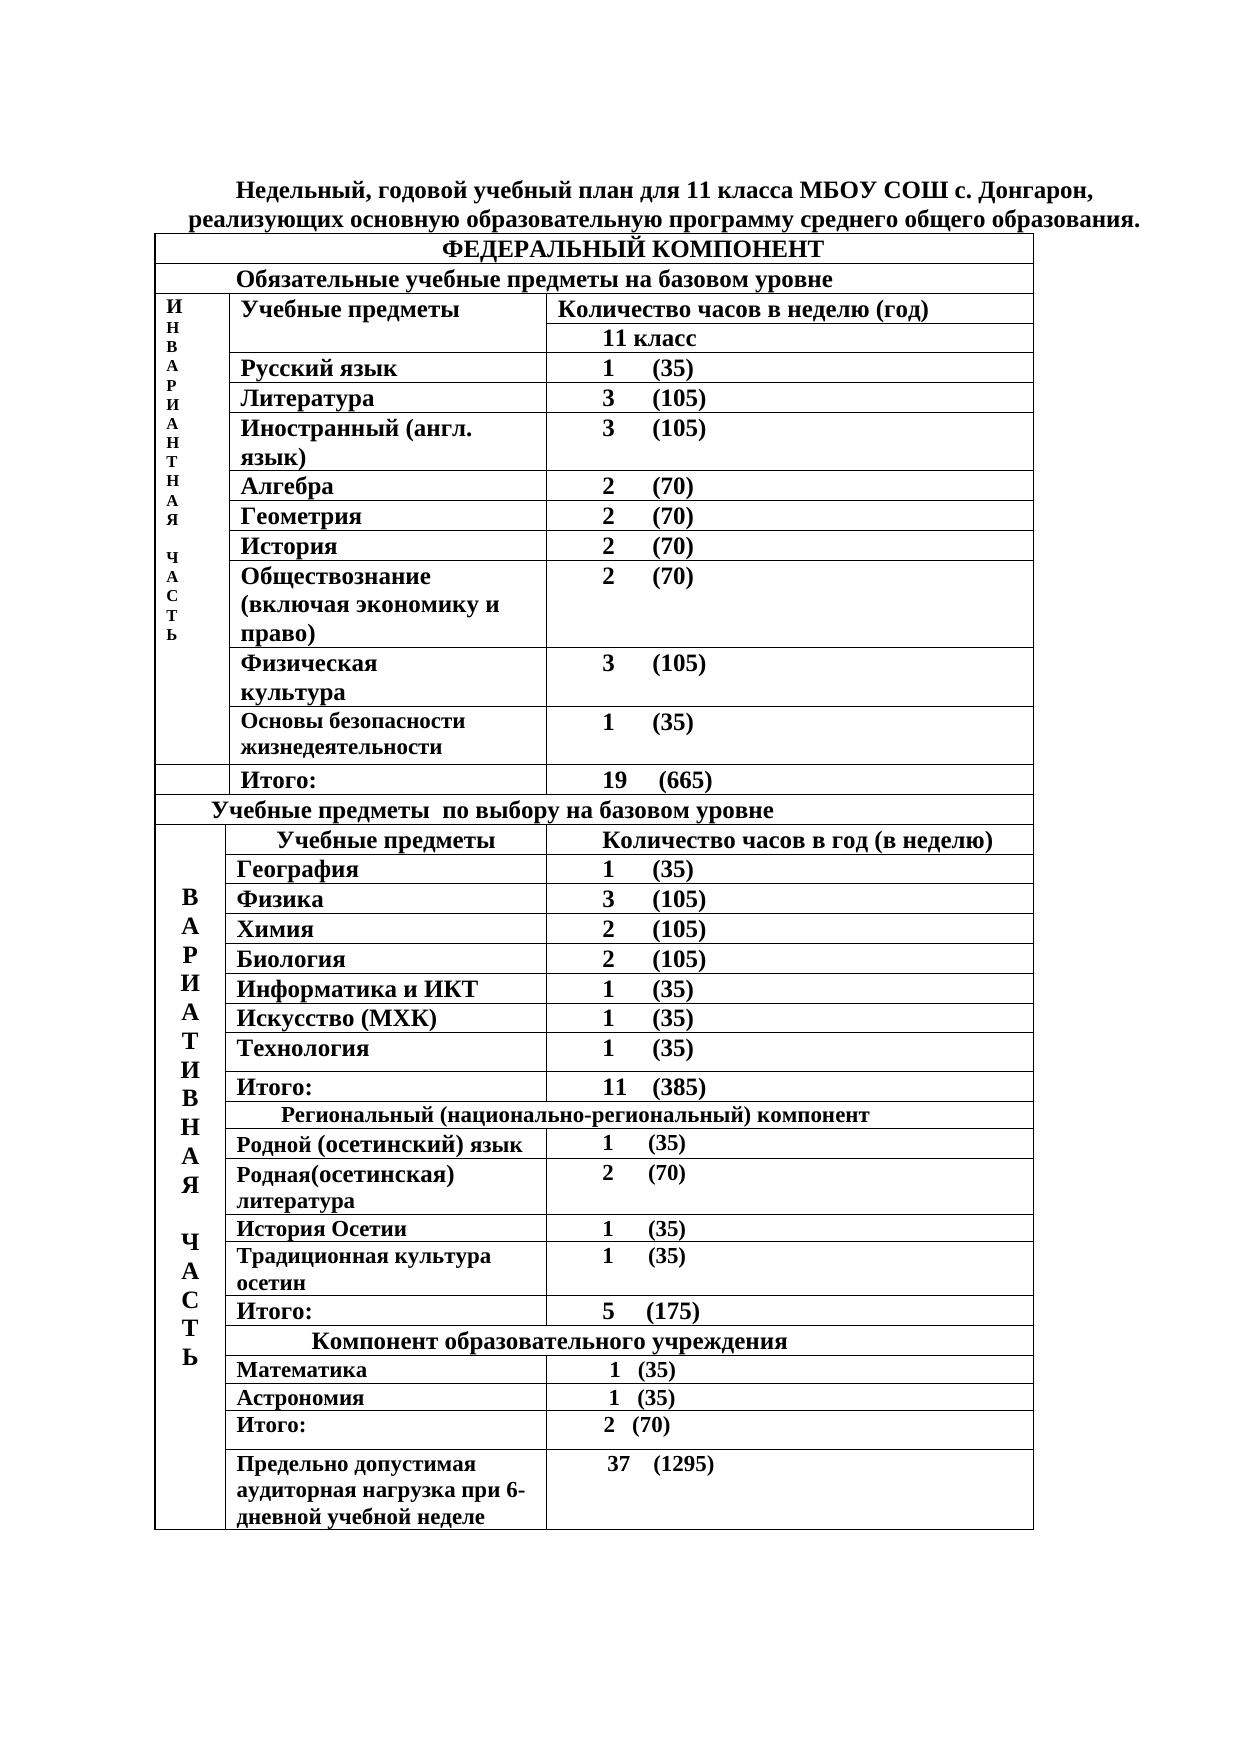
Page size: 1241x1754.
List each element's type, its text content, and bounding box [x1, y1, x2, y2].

table_cell Физика [226, 884, 546, 913]
table_cell 2 (105) [547, 914, 1033, 943]
table_cell 5 (175) [547, 1296, 1033, 1325]
table_cell География [226, 855, 546, 883]
table_cell Компонент образовательного учреждения [226, 1326, 1033, 1354]
table_cell 1 (35) [547, 353, 1033, 382]
table_cell Региональный (национально-региональный) компонент [226, 1102, 1033, 1128]
table_cell Итого: [226, 1411, 546, 1449]
table_cell 37 (1295) [547, 1450, 1033, 1529]
table_cell 2 (70) [547, 471, 1033, 500]
table_cell Астрономия [226, 1384, 546, 1410]
table_cell 3 (105) [547, 413, 1033, 470]
table_cell 1 (35) [547, 1215, 1033, 1241]
table_cell Учебные предметы [230, 294, 546, 352]
table_cell 3 (105) [547, 884, 1033, 913]
table_cell Искусство (МХК) [226, 1004, 546, 1032]
table_cell 1 (35) [547, 1242, 1033, 1295]
table_cell Литература [230, 383, 546, 412]
table_cell В А Р И А Т И В Н А Я Ч А С Т Ь [156, 825, 225, 1529]
table_cell Родной (осетинский) язык [226, 1129, 546, 1158]
table_cell 1 (35) [547, 1356, 1033, 1383]
table_cell Учебные предметы [226, 825, 546, 853]
table_cell Учебные предметы по выбору на базовом уровне [156, 795, 1033, 824]
table_cell Технология [226, 1033, 546, 1071]
table_cell 2 (70) [547, 501, 1033, 530]
table_cell 1 (35) [547, 974, 1033, 1002]
table_cell 3 (105) [547, 648, 1033, 706]
table_cell 1 (35) [547, 707, 1033, 764]
table_cell 1 (35) [547, 1384, 1033, 1410]
table_cell Предельно допустимая аудиторная нагрузка при 6-дневной учебной неделе [226, 1450, 546, 1529]
table_cell Итого: [226, 1072, 546, 1101]
table_cell Основы безопасности жизнедеятельности [230, 707, 546, 764]
table_cell 2 (70) [547, 561, 1033, 647]
table_cell 2 (105) [547, 944, 1033, 973]
table_cell Итого: [230, 765, 546, 794]
table_cell Русский язык [230, 353, 546, 382]
text Недельный, годовой учебный план для 11 класса МБОУ СОШ с. Донгарон, реализующих основную образовательную программу среднего общего образования. [177, 176, 1152, 233]
table_cell 1 (35) [547, 1033, 1033, 1071]
table_cell 2 (70) [547, 1411, 1033, 1449]
table_cell Математика [226, 1356, 546, 1383]
table_cell История [230, 531, 546, 560]
table_cell Биология [226, 944, 546, 973]
table_cell Геометрия [230, 501, 546, 530]
table_cell 11 класс [547, 324, 1033, 352]
table_header ФЕДЕРАЛЬНЫЙ КОМПОНЕНТ [156, 234, 1033, 263]
table_cell Информатика и ИКТ [226, 974, 546, 1002]
table_cell Итого: [226, 1296, 546, 1325]
table_cell 3 (105) [547, 383, 1033, 412]
table_cell Обществознание (включая экономику и право) [230, 561, 546, 647]
table_cell [156, 765, 229, 794]
table_cell 2 (70) [547, 531, 1033, 560]
table_cell 19 (665) [547, 765, 1033, 794]
table_cell История Осетии [226, 1215, 546, 1241]
table_cell 1 (35) [547, 855, 1033, 883]
table_cell Количество часов в год (в неделю) [547, 825, 1033, 853]
table_cell Алгебра [230, 471, 546, 500]
table_cell Физическая культура [230, 648, 546, 706]
table_cell 1 (35) [547, 1004, 1033, 1032]
table_cell Иностранный (англ. язык) [230, 413, 546, 470]
table_cell И Н В А Р И А Н Т Н А Я Ч А С Т Ь [156, 294, 229, 764]
table_cell Родная(осетинская) литература [226, 1159, 546, 1214]
table_cell Химия [226, 914, 546, 943]
table_cell 1 (35) [547, 1129, 1033, 1158]
table_cell 11 (385) [547, 1072, 1033, 1101]
table_cell Количество часов в неделю (год) [547, 294, 1033, 322]
table_cell Традиционная культура осетин [226, 1242, 546, 1295]
table_cell Обязательные учебные предметы на базовом уровне [156, 264, 1033, 293]
table_cell 2 (70) [547, 1159, 1033, 1214]
